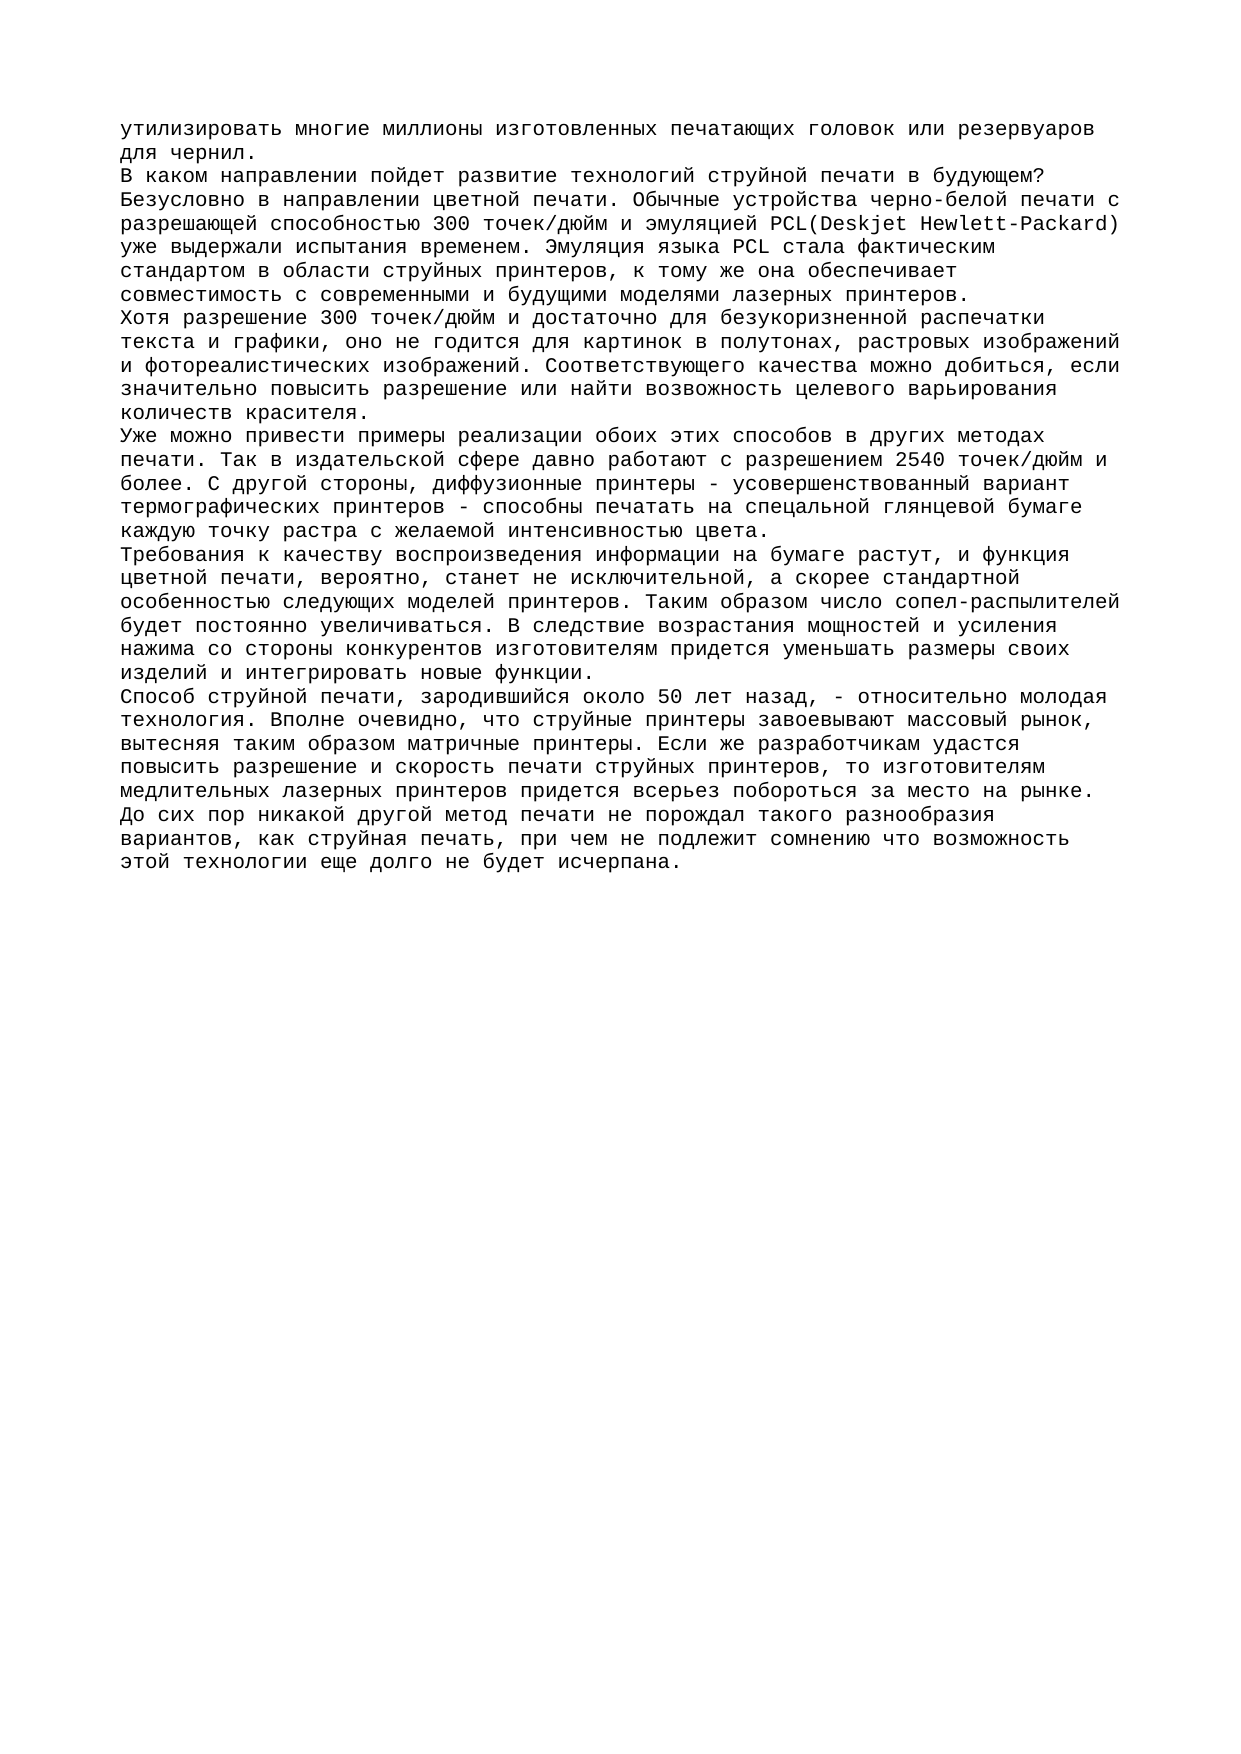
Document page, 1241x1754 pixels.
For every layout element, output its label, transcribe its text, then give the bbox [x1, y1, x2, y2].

text этой технологии еще долго не будет исчерпана. [120, 851, 1120, 875]
text количеств красителя. [120, 402, 1120, 426]
text Уже можно привести примеры реализации обоих этих способов в других методах [120, 426, 1120, 449]
text для чернил. [120, 142, 1120, 165]
text и фотореалистических изображений. Соответствующего качества можно добиться, если [120, 354, 1120, 378]
text вытесняя таким образом матричные принтеры. Если же разработчикам удастся [120, 733, 1120, 757]
text разрешающей способностью 300 точек/дюйм и эмуляцией PCL(Deskjet Hewlett-Packard) [120, 213, 1120, 236]
text уже выдержали испытания временем. Эмуляция языка PCL стала фактическим [120, 236, 1120, 260]
text Способ струйной печати, зародившийся около 50 лет назад, - относительно молодая [120, 686, 1120, 709]
text утилизировать многие миллионы изготовленных печатающих головок или резервуаров [120, 118, 1120, 142]
text цветной печати, вероятно, станет не исключительной, а скорее стандартной [120, 567, 1120, 591]
text вариантов, как струйная печать, при чем не подлежит сомнению что возможность [120, 827, 1120, 851]
text текста и графики, оно не годится для картинок в полутонах, растровых изображений [120, 331, 1120, 354]
text Требования к качеству воспроизведения информации на бумаге растут, и функция [120, 544, 1120, 567]
text Безусловно в направлении цветной печати. Обычные устройства черно-белой печати с [120, 189, 1120, 213]
text изделий и интегрировать новые функции. [120, 662, 1120, 686]
text нажима со стороны конкурентов изготовителям придется уменьшать размеры своих [120, 638, 1120, 662]
text значительно повысить разрешение или найти возвожность целевого варьирования [120, 378, 1120, 402]
text В каком направлении пойдет развитие технологий струйной печати в будующем? [120, 165, 1120, 189]
text До сих пор никакой другой метод печати не порождал такого разнообразия [120, 804, 1120, 827]
text стандартом в области струйных принтеров, к тому же она обеспечивает [120, 260, 1120, 284]
text повысить разрешение и скорость печати струйных принтеров, то изготовителям [120, 757, 1120, 780]
text технология. Вполне очевидно, что струйные принтеры завоевывают массовый рынок, [120, 709, 1120, 733]
text медлительных лазерных принтеров придется всерьез побороться за место на рынке. [120, 780, 1120, 804]
text особенностью следующих моделей принтеров. Таким образом число сопел-распылителей [120, 591, 1120, 615]
text совместимость с современными и будущими моделями лазерных принтеров. [120, 284, 1120, 307]
text термографических принтеров - способны печатать на спецальной глянцевой бумаге [120, 496, 1120, 520]
text печати. Так в издательской сфере давно работают с разрешением 2540 точек/дюйм и [120, 449, 1120, 473]
text будет постоянно увеличиваться. В следствие возрастания мощностей и усиления [120, 615, 1120, 638]
text более. С другой стороны, диффузионные принтеры - усовершенствованный вариант [120, 473, 1120, 496]
text Хотя разрешение 300 точек/дюйм и достаточно для безукоризненной распечатки [120, 307, 1120, 331]
text каждую точку растра с желаемой интенсивностью цвета. [120, 520, 1120, 544]
